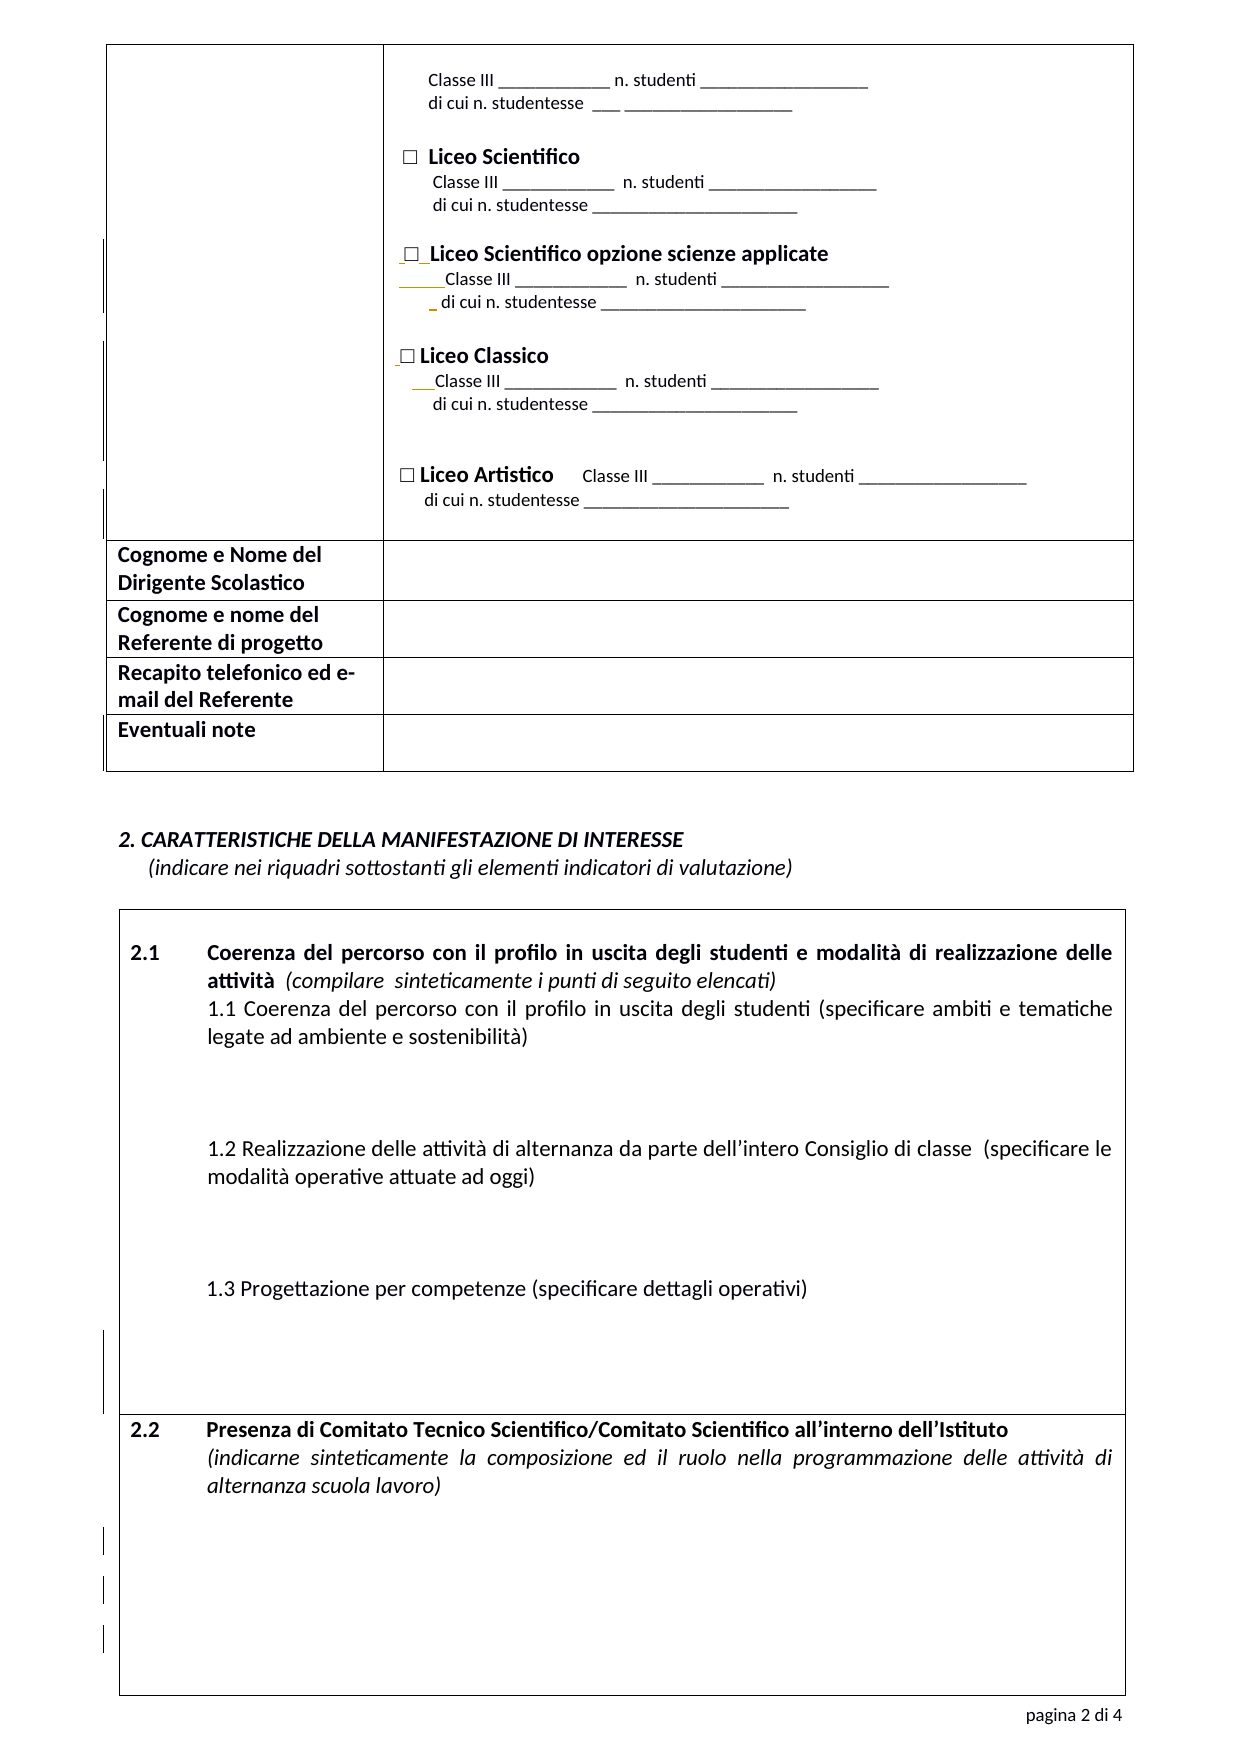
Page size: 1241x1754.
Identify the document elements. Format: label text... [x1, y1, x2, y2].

text (indicare nei riquadri sottostanti gli elementi indicatori di valutazione) [148, 853, 1122, 881]
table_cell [107, 45, 383, 539]
table_cell [384, 715, 1133, 771]
table_header 2.1 Coerenza del percorso con il profilo in uscita degli studenti e modalità di realizzazione delle attività (compilare sinteticamente i punti di seguito elencati) 1.1 Coerenza del percorso con il profilo in uscita degli studenti (specificare ambiti e tematiche legate ad ambiente e sostenibilità) 1.2 Realizzazione delle attività di alternanza da parte dell’intero Consiglio di classe (specificare le modalità operative attuate ad oggi) 1.3 Progettazione per competenze (specificare dettagli operativi) [120, 910, 1125, 1414]
table_cell Recapito telefonico ed e-mail del Referente [107, 658, 383, 714]
table_cell [384, 541, 1133, 599]
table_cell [384, 45, 1133, 539]
table_cell Cognome e nome del Referente di progetto [107, 601, 383, 657]
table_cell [120, 1415, 1125, 1695]
table_cell [384, 658, 1133, 714]
table_cell Cognome e Nome del Dirigente Scolastico [107, 541, 383, 599]
table_cell Eventuali note [107, 715, 383, 771]
text 2. CARATTERISTICHE DELLA MANIFESTAZIONE DI INTERESSE [118, 825, 1122, 853]
table_cell [384, 601, 1133, 657]
